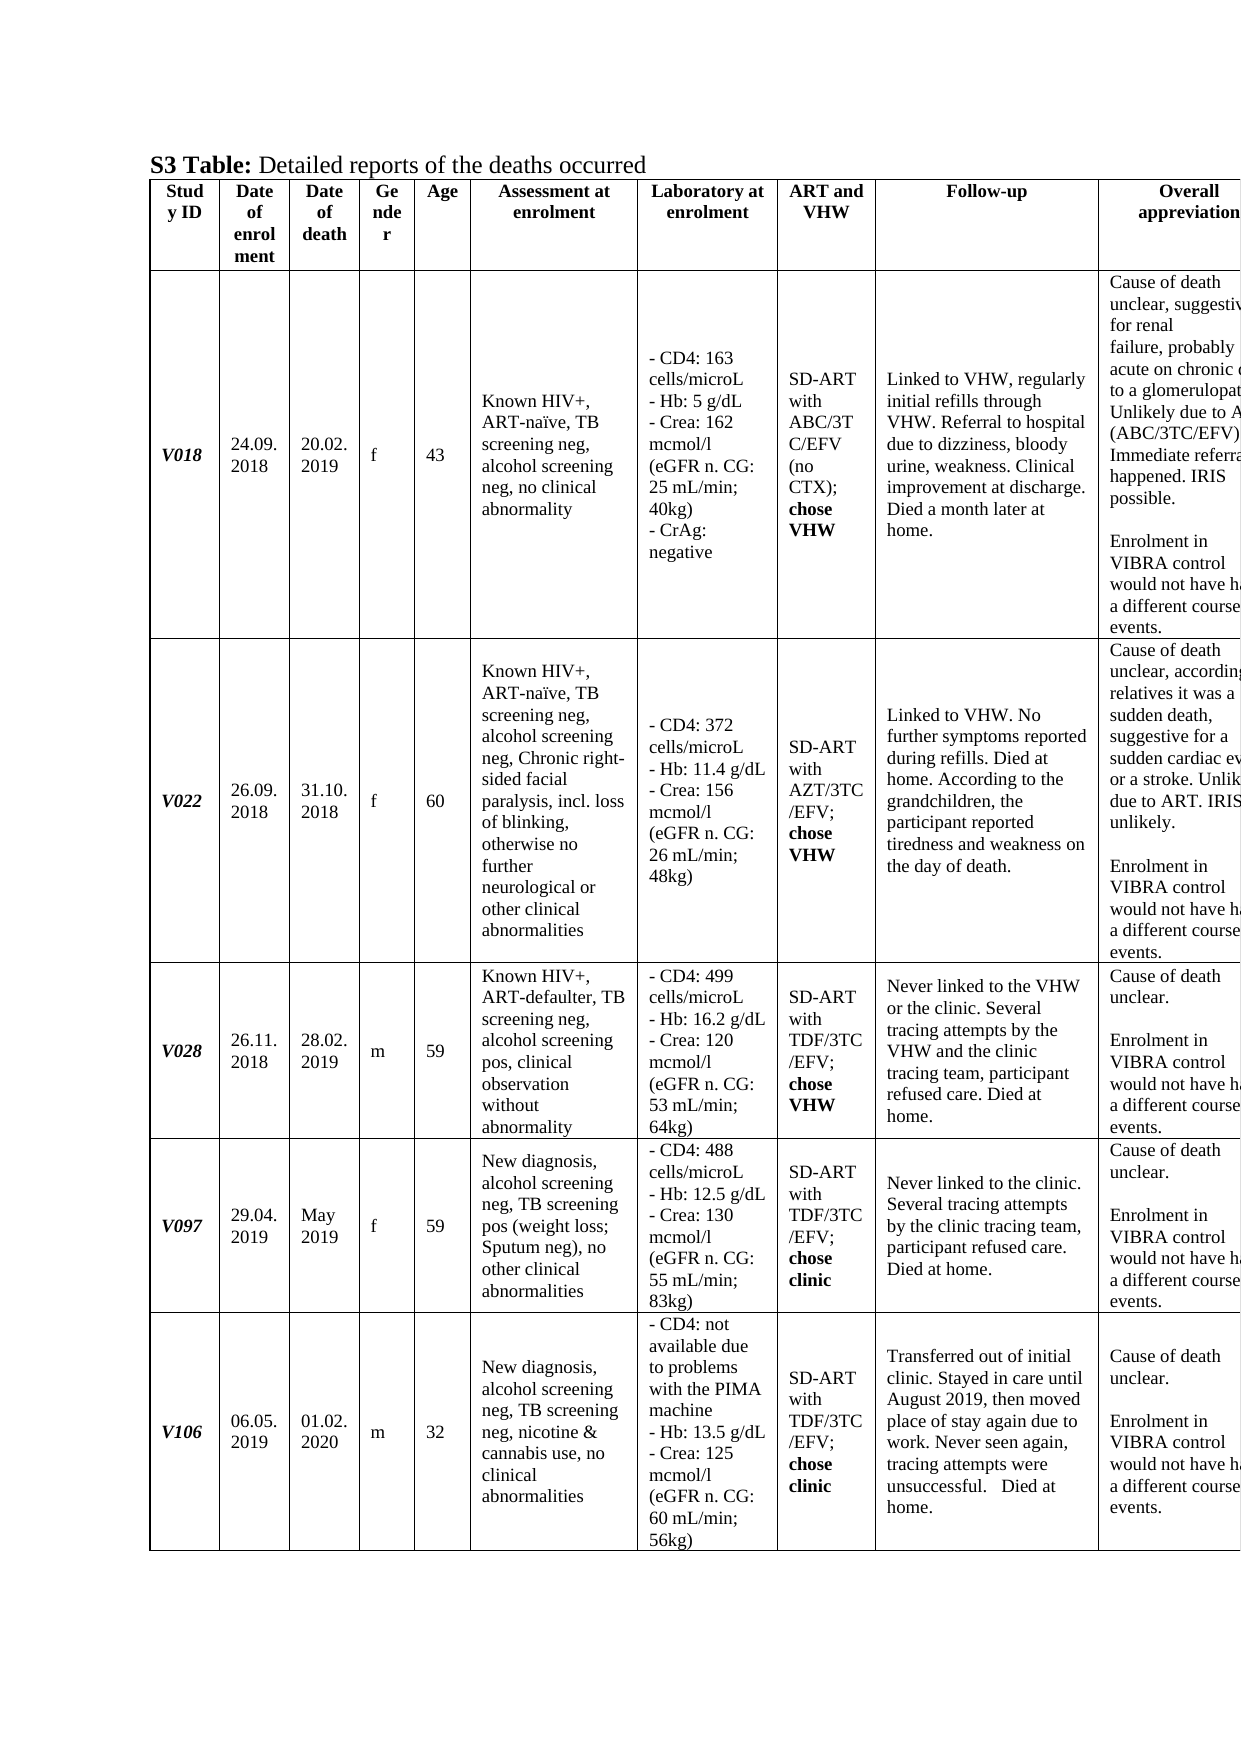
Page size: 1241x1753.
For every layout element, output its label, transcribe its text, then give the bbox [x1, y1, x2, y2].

table_header Assessment at enrolment [471, 180, 637, 270]
table_cell Known HIV+, ART-defaulter, TB screening neg, alcohol screening pos, clinical observation without abnormality [471, 963, 637, 1138]
table_cell Known HIV+, ART-naïve, TB screening neg, alcohol screening neg, no clinical abnormality [471, 271, 637, 638]
table_cell 32 [415, 1313, 470, 1550]
table_header Study ID [151, 180, 219, 270]
table_cell 60 [415, 639, 470, 962]
table_cell m [360, 1313, 414, 1550]
table_cell 26.09.2018 [220, 639, 289, 962]
table_cell 06.05.2019 [220, 1313, 289, 1550]
table_cell New diagnosis, alcohol screening neg, TB screening pos (weight loss; Sputum neg), no other clinical abnormalities [471, 1139, 637, 1312]
table_cell f [360, 639, 414, 962]
table_cell 59 [415, 1139, 470, 1312]
table_cell m [360, 963, 414, 1138]
table_cell 01.02.2020 [290, 1313, 359, 1550]
table_header Age [415, 180, 470, 270]
table_cell Transferred out of initial clinic. Stayed in care until August 2019, then moved place of stay again due to work. Never seen again, tracing attempts were unsuccessful. Died at home. [876, 1313, 1098, 1550]
table_cell Linked to VHW. No further symptoms reported during refills. Died at home. According to the grandchildren, the participant reported tiredness and weakness on the day of death. [876, 639, 1098, 962]
table_cell - CD4: not available due to problems with the PIMA machine - Hb: 13.5 g/dL - Crea: 125 mcmol/l (eGFR n. CG: 60 mL/min; 56kg) [638, 1313, 777, 1550]
table_cell V028 [151, 963, 219, 1138]
table_header Overall appreviation [1099, 180, 1240, 270]
table_cell Known HIV+, ART-naïve, TB screening neg, alcohol screening neg, Chronic right-sided facial paralysis, incl. loss of blinking, otherwise no further neurological or other clinical abnormalities [471, 639, 637, 962]
table_cell SD-ART with TDF/3TC/EFV; chose VHW [778, 963, 875, 1138]
table_cell Linked to VHW, regularly initial refills through VHW. Referral to hospital due to dizziness, bloody urine, weakness. Clinical improvement at discharge. Died a month later at home. [876, 271, 1098, 638]
table_cell 24.09.2018 [220, 271, 289, 638]
table_cell 31.10.2018 [290, 639, 359, 962]
table_cell Cause of death unclear. Enrolment in VIBRA control would not have had a different course of events. [1099, 1139, 1240, 1312]
table_cell SD-ART with ABC/3TC/EFV (no CTX); chose VHW [778, 271, 875, 638]
table_header Laboratory at enrolment [638, 180, 777, 270]
table_cell New diagnosis, alcohol screening neg, TB screening neg, nicotine & cannabis use, no clinical abnormalities [471, 1313, 637, 1550]
table_cell 28.02.2019 [290, 963, 359, 1138]
table_cell 43 [415, 271, 470, 638]
table_cell Cause of death unclear. Enrolment in VIBRA control would not have had a different course of events. [1099, 963, 1240, 1138]
table_cell 29.04.2019 [220, 1139, 289, 1312]
table_cell 26.11.2018 [220, 963, 289, 1138]
table_cell SD-ART with TDF/3TC/EFV; chose clinic [778, 1139, 875, 1312]
table_cell 20.02.2019 [290, 271, 359, 638]
table_cell f [360, 271, 414, 638]
table_header Follow-up [876, 180, 1098, 270]
table_cell - CD4: 499 cells/microL - Hb: 16.2 g/dL - Crea: 120 mcmol/l (eGFR n. CG: 53 mL/min; 64kg) [638, 963, 777, 1138]
table_cell V097 [151, 1139, 219, 1312]
table_cell V022 [151, 639, 219, 962]
table_cell Cause of death unclear, according to relatives it was a sudden death, suggestive for a sudden cardiac event or a stroke. Unlikely due to ART. IRIS unlikely. Enrolment in VIBRA control would not have had a different course of events. [1099, 639, 1240, 962]
table_cell - CD4: 372 cells/microL - Hb: 11.4 g/dL - Crea: 156 mcmol/l (eGFR n. CG: 26 mL/min; 48kg) [638, 639, 777, 962]
table_cell V018 [151, 271, 219, 638]
table_cell SD-ART with TDF/3TC/EFV; chose clinic [778, 1313, 875, 1550]
table_cell - CD4: 488 cells/microL - Hb: 12.5 g/dL - Crea: 130 mcmol/l (eGFR n. CG: 55 mL/min; 83kg) [638, 1139, 777, 1312]
table_cell V106 [151, 1313, 219, 1550]
table_cell Never linked to the VHW or the clinic. Several tracing attempts by the VHW and the clinic tracing team, participant refused care. Died at home. [876, 963, 1098, 1138]
table_header Date of death [290, 180, 359, 270]
table_cell Cause of death unclear, suggestive for renal failure, probably acute on chronic due to a glomerulopathy. Unlikely due to ART (ABC/3TC/EFV). Immediate referral happened. IRIS possible. Enrolment in VIBRA control would not have had a different course of events. [1099, 271, 1240, 638]
table_cell f [360, 1139, 414, 1312]
table_header ART and VHW [778, 180, 875, 270]
table_cell Never linked to the clinic. Several tracing attempts by the clinic tracing team, participant refused care. Died at home. [876, 1139, 1098, 1312]
table_cell May 2019 [290, 1139, 359, 1312]
table_cell - CD4: 163 cells/microL - Hb: 5 g/dL - Crea: 162 mcmol/l (eGFR n. CG: 25 mL/min; 40kg) - CrAg: negative [638, 271, 777, 638]
table_cell Cause of death unclear. Enrolment in VIBRA control would not have had a different course of events. [1099, 1313, 1240, 1550]
table_header Date of enrolment [220, 180, 289, 270]
table_cell SD-ART with AZT/3TC/EFV; chose VHW [778, 639, 875, 962]
table_cell 59 [415, 963, 470, 1138]
table_header Gender [360, 180, 414, 270]
text S3 Table: Detailed reports of the deaths occurred [150, 150, 1090, 179]
